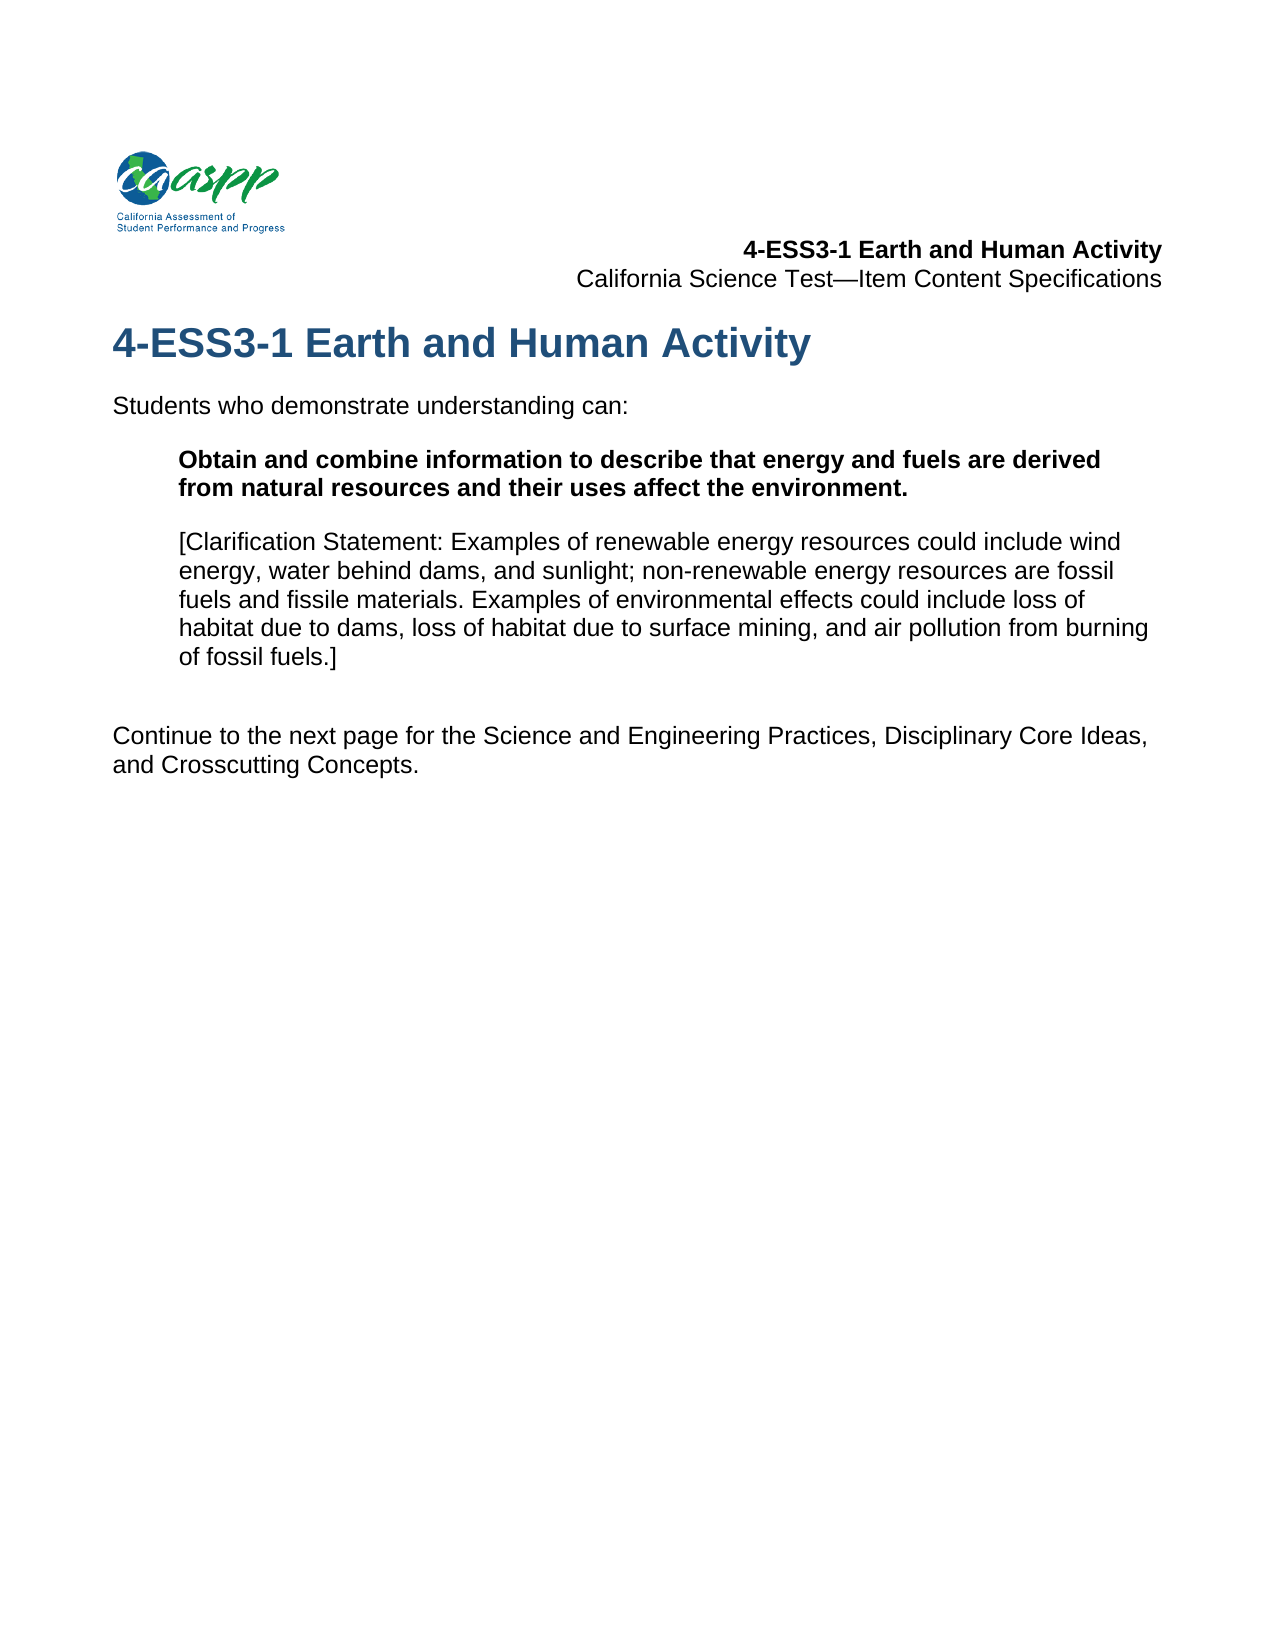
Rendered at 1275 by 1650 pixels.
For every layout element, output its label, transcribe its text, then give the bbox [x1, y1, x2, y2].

text Continue to the next page for the Science and Engineering Practices, Disciplinary Core Ideas, and Crosscutting Concepts. [112, 721, 1162, 778]
subtitle 4-ESS3-1 Earth and Human Activity [112, 318, 1162, 366]
picture [112, 150, 287, 236]
text Students who demonstrate understanding can: [112, 391, 1162, 420]
text [Clarification Statement: Examples of renewable energy resources could include wind energy, water behind dams, and sunlight; non-renewable energy resources are fossil fuels and fissile materials. Examples of environmental effects could include loss of habitat due to dams, loss of habitat due to surface mining, and air pollution from burning of fossil fuels.] [178, 527, 1162, 671]
text Obtain and combine information to describe that energy and fuels are derived from natural resources and their uses affect the environment. [178, 445, 1162, 502]
text California Science Test—Item Content Specifications [112, 264, 1162, 293]
text 4-ESS3-1 Earth and Human Activity [112, 236, 1162, 264]
